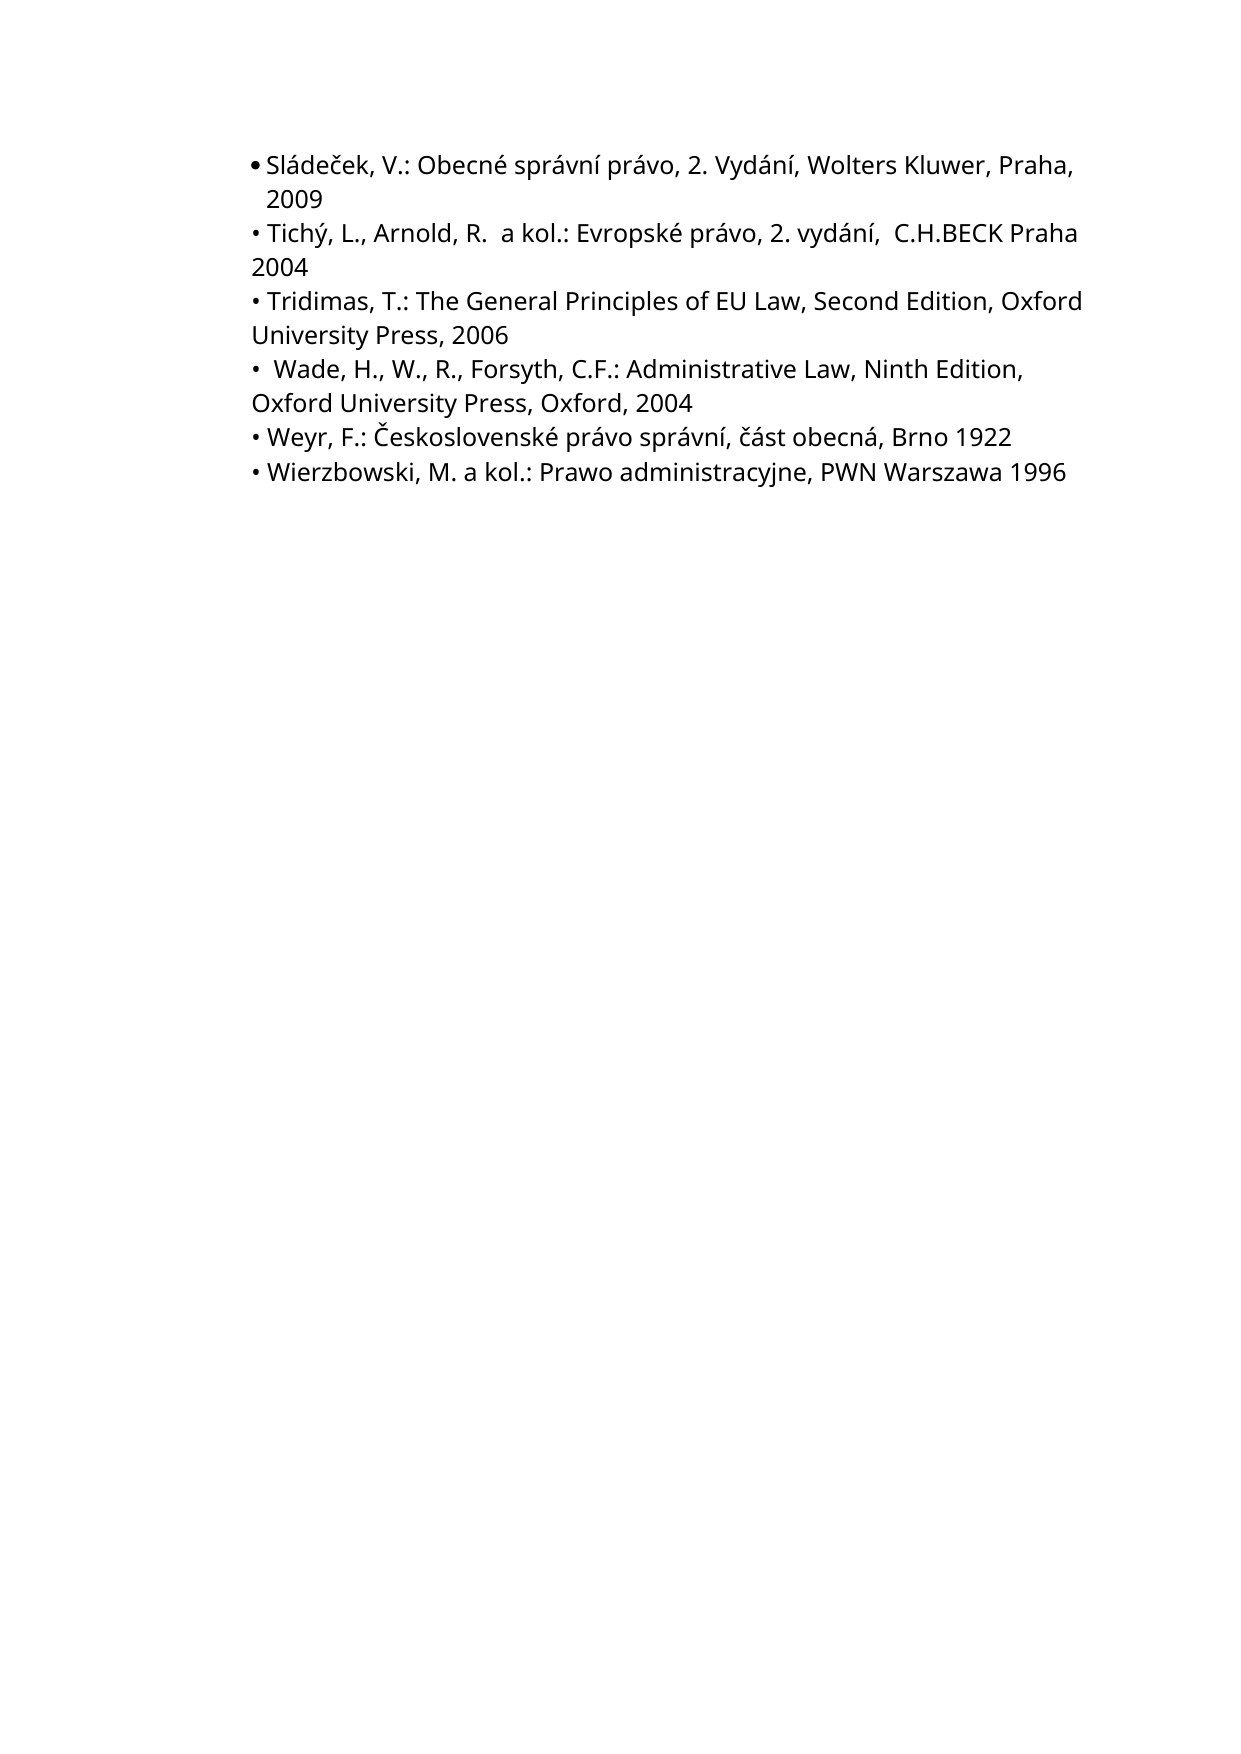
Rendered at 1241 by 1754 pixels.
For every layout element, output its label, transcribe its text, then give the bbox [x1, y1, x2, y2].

list Sládeček, V.: Obecné správní právo, 2. Vydání, Wolters Kluwer, Praha, 2009 [251, 148, 1093, 216]
text • Tichý, L., Arnold, R. a kol.: Evropské právo, 2. vydání, C.H.BECK Praha 2004 • Tridimas, T.: The General Principles of EU Law, Second Edition, Oxford University Press, 2006 • Wade, H., W., R., Forsyth, C.F.: Administrative Law, Ninth Edition, Oxford University Press, Oxford, 2004 • Weyr, F.: Československé právo správní, část obecná, Brno 1922 • Wierzbowski, M. a kol.: Prawo administracyjne, PWN Warszawa 1996 [251, 216, 1093, 488]
